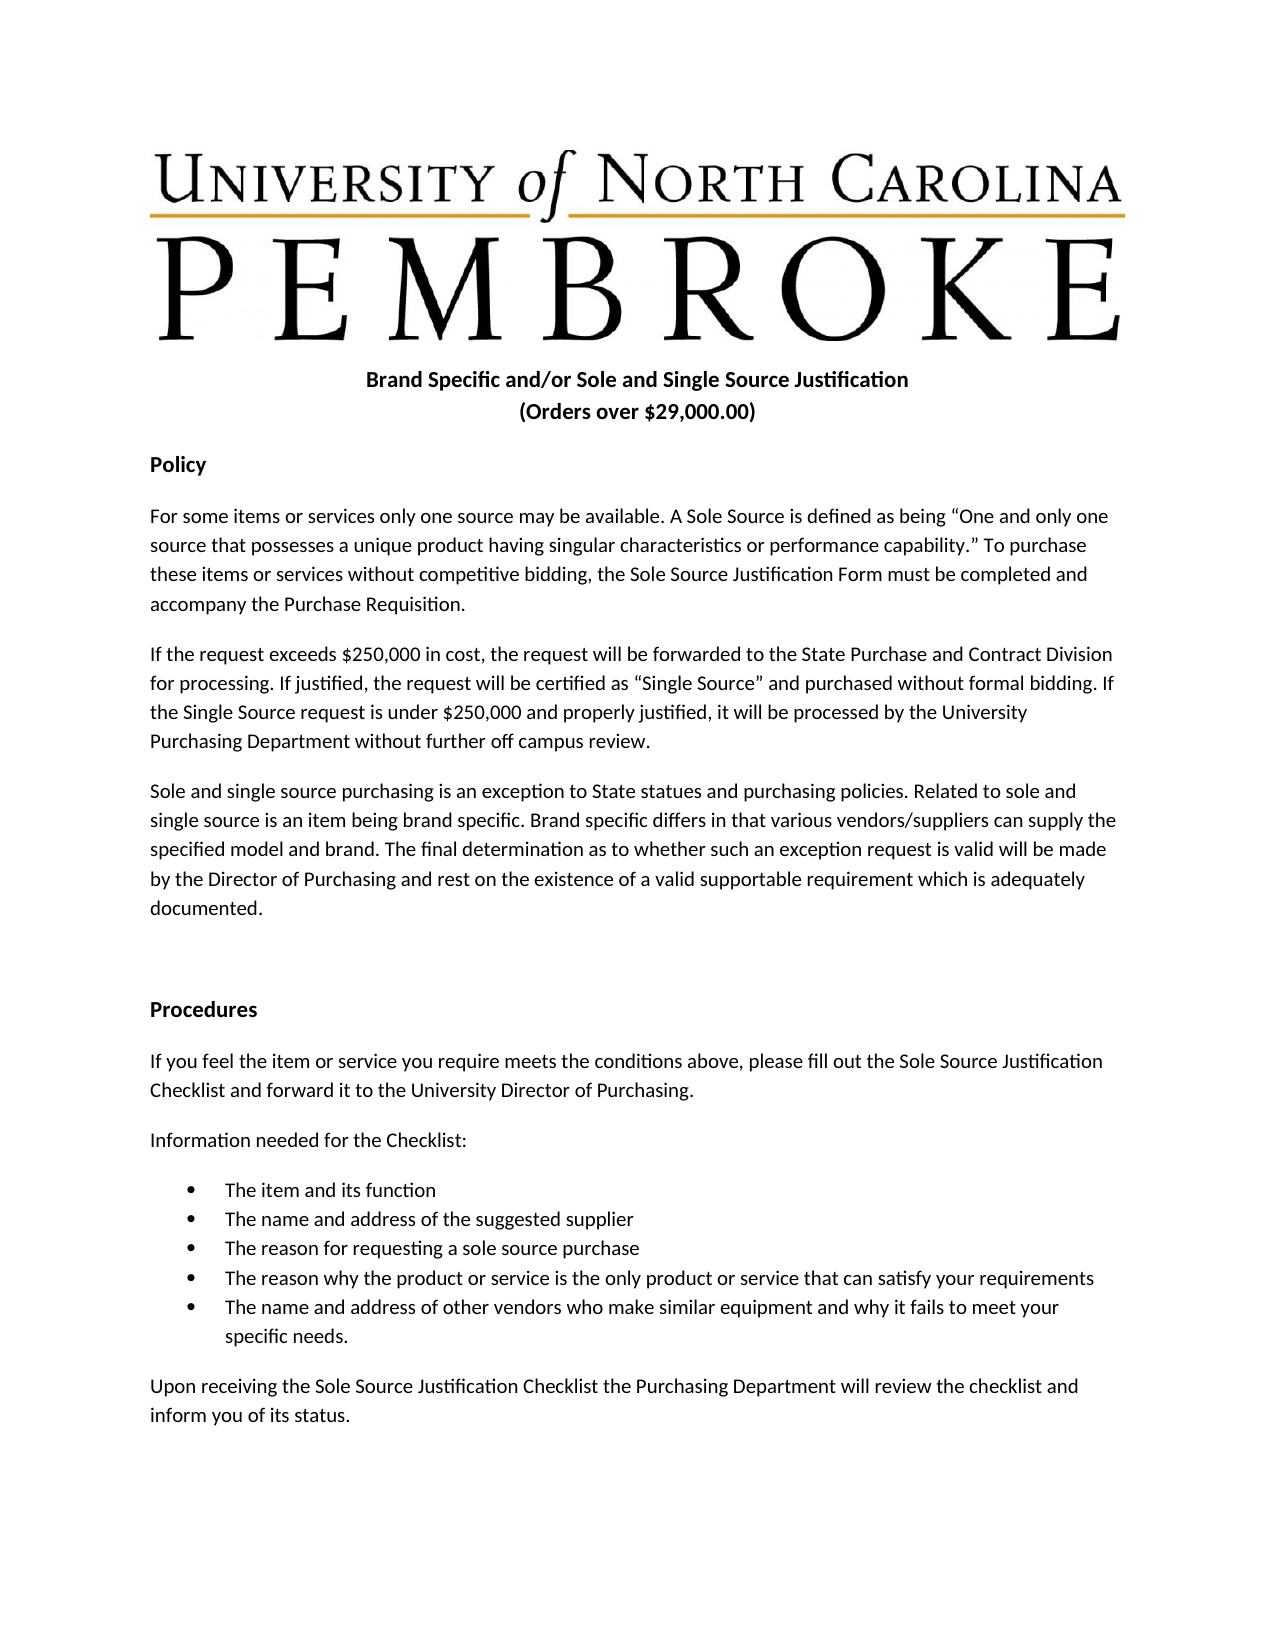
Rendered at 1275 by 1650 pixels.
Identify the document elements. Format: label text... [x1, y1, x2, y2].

text Brand Specific and/or Sole and Single Source Justification [150, 365, 1125, 393]
list The name and address of other vendors who make similar equipment and why it fails to meet your specific needs. [187, 1294, 1125, 1348]
text If the request exceeds $250,000 in cost, the request will be forwarded to the State Purchase and Contract Division for processing. If justified, the request will be certified as “Single Source” and purchased without formal bidding. If the Single Source request is under $250,000 and properly justified, it will be processed by the University Purchasing Department without further off campus review. [150, 641, 1125, 754]
list The item and its function [187, 1177, 1125, 1203]
text For some items or services only one source may be available. A Sole Source is defined as being “One and only one source that possesses a unique product having singular characteristics or performance capability.” To purchase these items or services without competitive bidding, the Sole Source Justification Form must be completed and accompany the Purchase Requisition. [150, 503, 1125, 616]
text Policy [150, 450, 1125, 478]
text (Orders over $29,000.00) [150, 397, 1125, 425]
picture [150, 150, 1125, 341]
text Information needed for the Checklist: [150, 1127, 1125, 1153]
text Sole and single source purchasing is an exception to State statues and purchasing policies. Related to sole and single source is an item being brand specific. Brand specific differs in that various vendors/suppliers can supply the specified model and brand. The final determination as to whether such an exception request is valid will be made by the Director of Purchasing and rest on the existence of a valid supportable requirement which is adequately documented. [150, 778, 1125, 920]
text Procedures [150, 995, 1125, 1023]
text Upon receiving the Sole Source Justification Checklist the Purchasing Department will review the checklist and inform you of its status. [150, 1373, 1125, 1428]
list The reason for requesting a sole source purchase [187, 1236, 1125, 1261]
list The reason why the product or service is the only product or service that can satisfy your requirements [187, 1265, 1125, 1290]
list The name and address of the suggested supplier [187, 1206, 1125, 1232]
text If you feel the item or service you require meets the conditions above, please fill out the Sole Source Justification Checklist and forward it to the University Director of Purchasing. [150, 1048, 1125, 1103]
